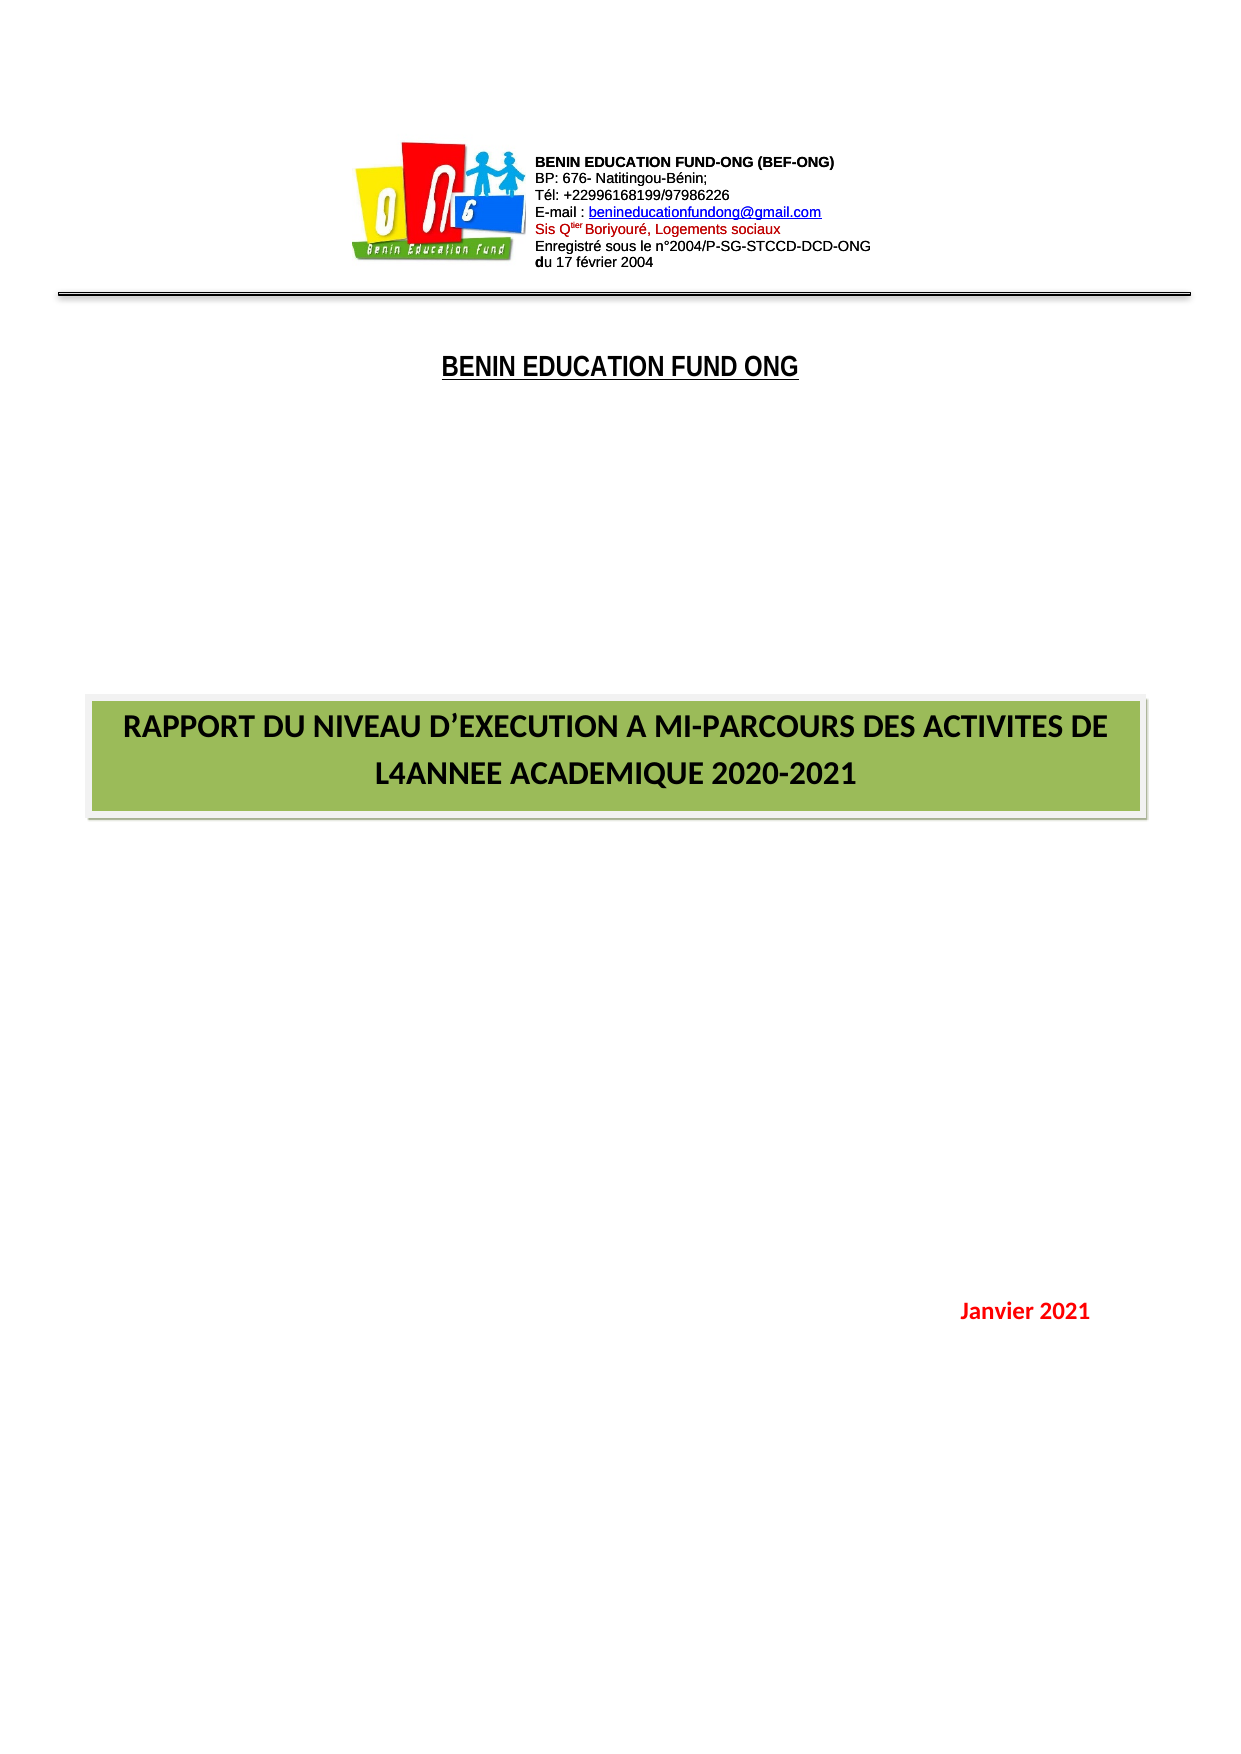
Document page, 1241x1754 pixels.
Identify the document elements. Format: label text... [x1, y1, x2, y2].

picture [352, 123, 526, 285]
text BENIN EDUCATION FUND ONG [150, 349, 1090, 383]
text Janvier 2021 [150, 1295, 1090, 1326]
